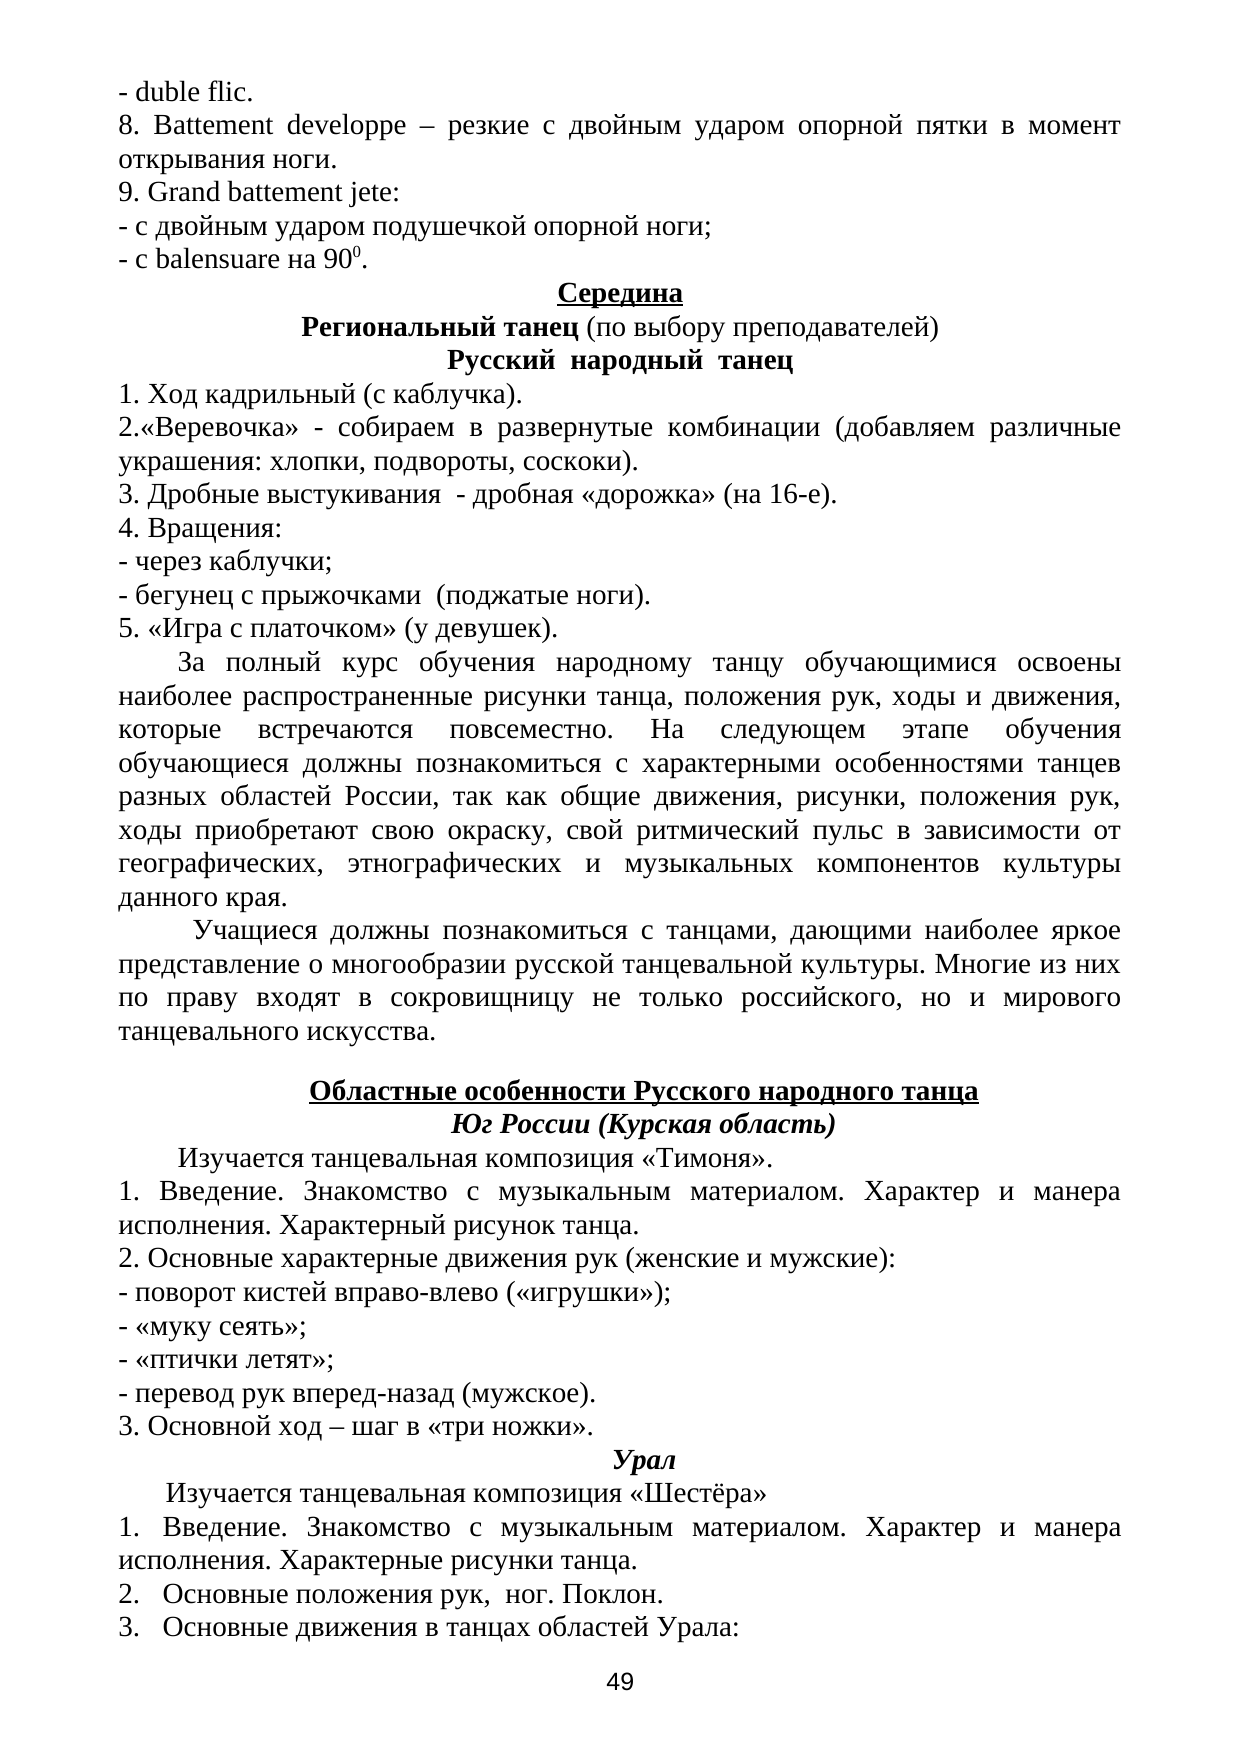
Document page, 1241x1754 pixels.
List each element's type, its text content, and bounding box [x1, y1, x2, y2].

text 1. Ход кадрильный (с каблучка). [118, 376, 1122, 409]
text - с двойным ударом подушечкой опорной ноги; [118, 208, 1122, 242]
list Введение. Знакомство с музыкальным материалом. Характер и манера исполнения. Характерные рисунки танца. [118, 1509, 1122, 1576]
text 9. Grand battement jete: [118, 174, 1122, 208]
text - бегунец с прыжочками (поджатые ноги). [118, 577, 1122, 611]
text 2. Основные характерные движения рук (женские и мужские): [118, 1241, 1122, 1274]
text Изучается танцевальная композиция «Шестёра» [118, 1475, 1122, 1509]
text Областные особенности Русского народного танца [118, 1073, 1122, 1106]
text 8. Вattement developpe – резкие с двойным ударом опорной пятки в момент открывания ноги. [118, 107, 1122, 174]
text Изучается танцевальная композиция «Тимоня». [118, 1140, 1122, 1173]
text 5. «Игра с платочком» (у девушек). [118, 611, 1122, 644]
text - с balensuare на 900. [118, 242, 1122, 275]
list Основные движения в танцах областей Урала: [118, 1609, 1122, 1643]
text - через каблучки; [118, 543, 1122, 577]
text - перевод рук вперед-назад (мужское). [118, 1375, 1122, 1408]
text Середина [118, 275, 1122, 309]
text Региональный танец (по выбору преподавателей) [118, 309, 1122, 342]
text 4. Вращения: [118, 510, 1122, 543]
text - duble flic. [118, 74, 1122, 107]
text 2.«Веревочка» - собираем в развернутые комбинации (добавляем различные украшения: хлопки, подвороты, соскоки). [118, 409, 1122, 476]
text 3. Дробные выстукивания - дробная «дорожка» (на 16-е). [118, 476, 1122, 510]
text 3. Основной ход – шаг в «три ножки». [118, 1408, 1122, 1442]
text Учащиеся должны познакомиться с танцами, дающими наиболее яркое представление о многообразии русской танцевальной культуры. Многие из них по праву входят в сокровищницу не только российского, но и мирового танцевального искусства. [118, 912, 1122, 1047]
text - «птички летят»; [118, 1341, 1122, 1375]
text - «муку сеять»; [118, 1308, 1122, 1341]
text Русский народный танец [118, 342, 1122, 376]
text 1. Введение. Знакомство с музыкальным материалом. Характер и манера исполнения. Характерный рисунок танца. [118, 1173, 1122, 1241]
list Основные положения рук, ног. Поклон. [118, 1576, 1122, 1609]
text Урал [118, 1442, 1122, 1475]
text За полный курс обучения народному танцу обучающимися освоены наиболее распространенные рисунки танца, положения рук, ходы и движения, которые встречаются повсеместно. На следующем этапе обучения обучающиеся должны познакомиться с характерными особенностями танцев разных областей России, так как общие движения, рисунки, положения рук, ходы приобретают свою окраску, свой ритмический пульс в зависимости от географических, этнографических и музыкальных компонентов культуры данного края. [118, 644, 1122, 912]
text Юг России (Курская область) [118, 1106, 1122, 1140]
text - поворот кистей вправо-влево («игрушки»); [118, 1274, 1122, 1308]
